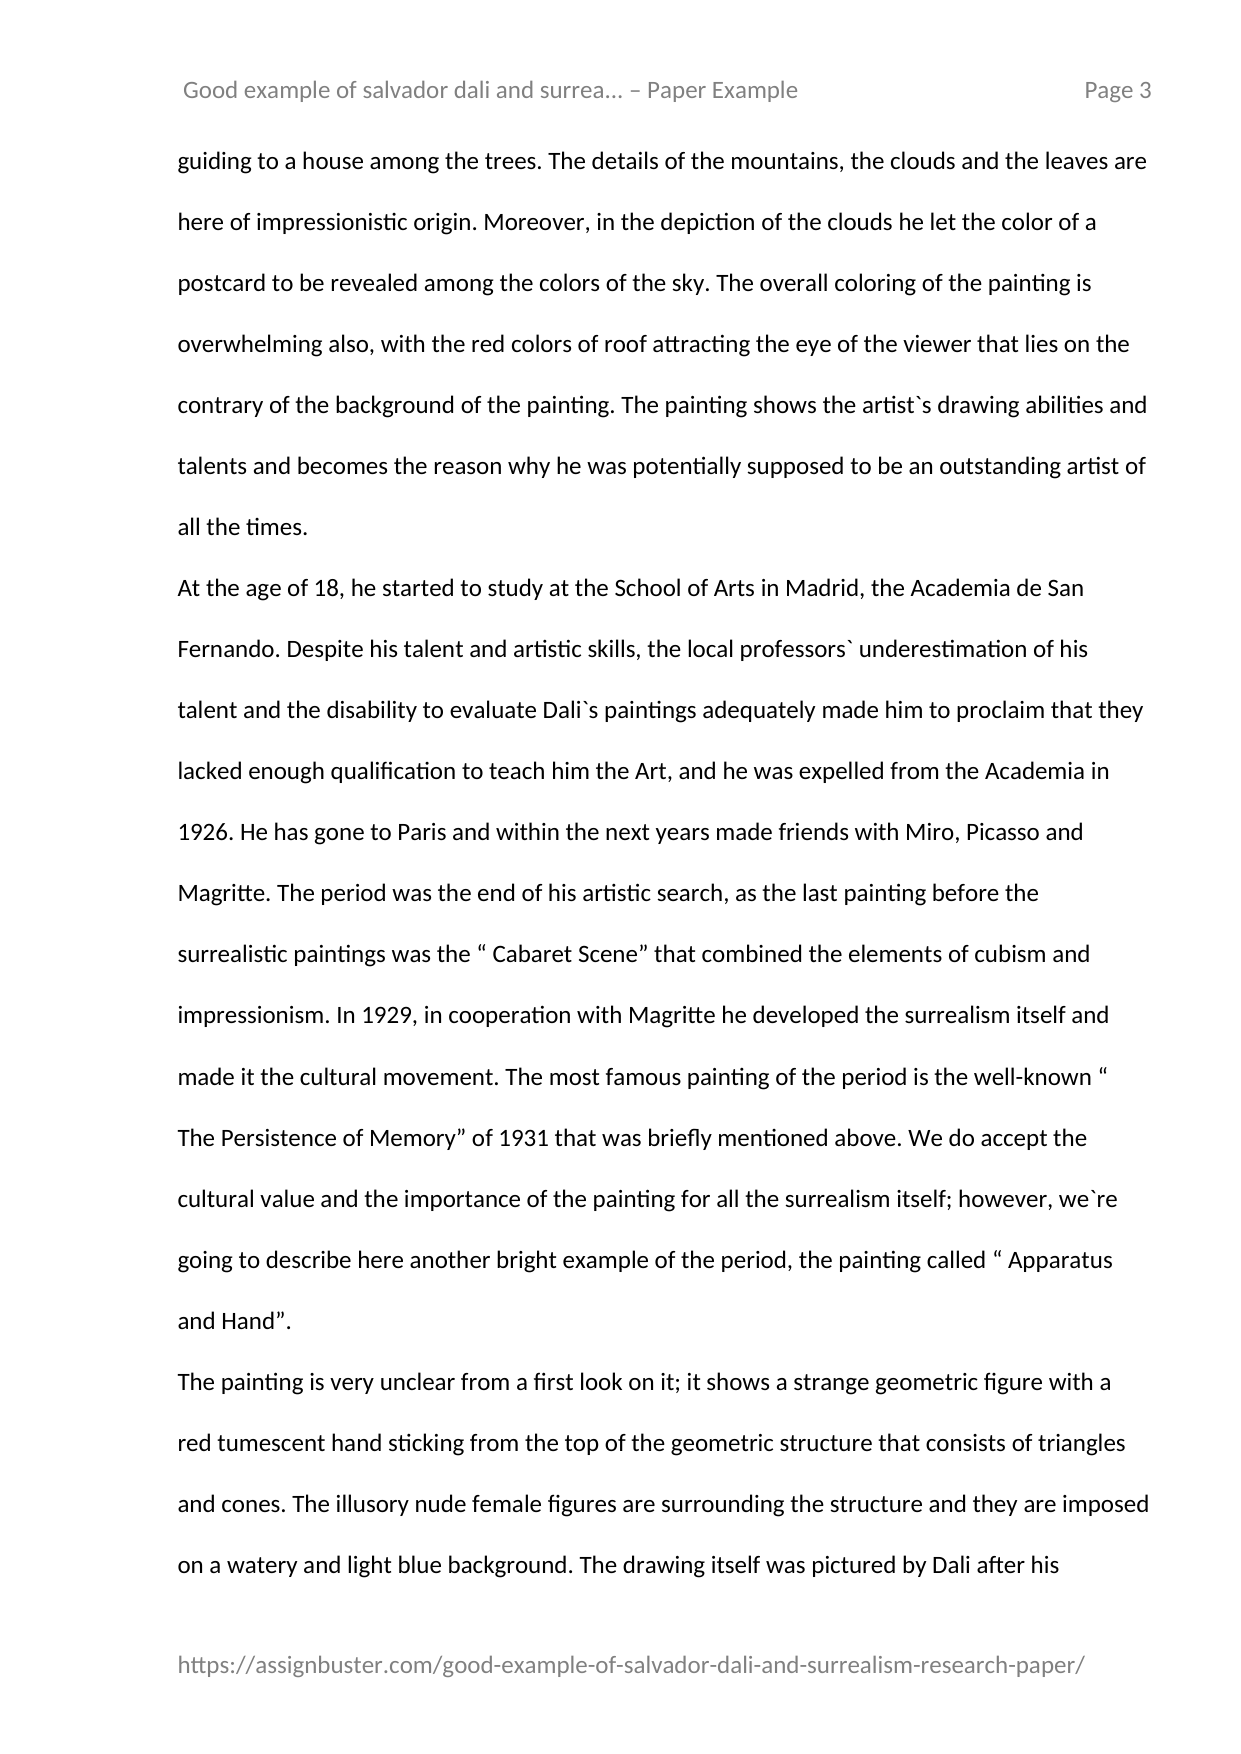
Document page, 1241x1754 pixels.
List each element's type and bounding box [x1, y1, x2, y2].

text [177, 145, 1152, 1579]
